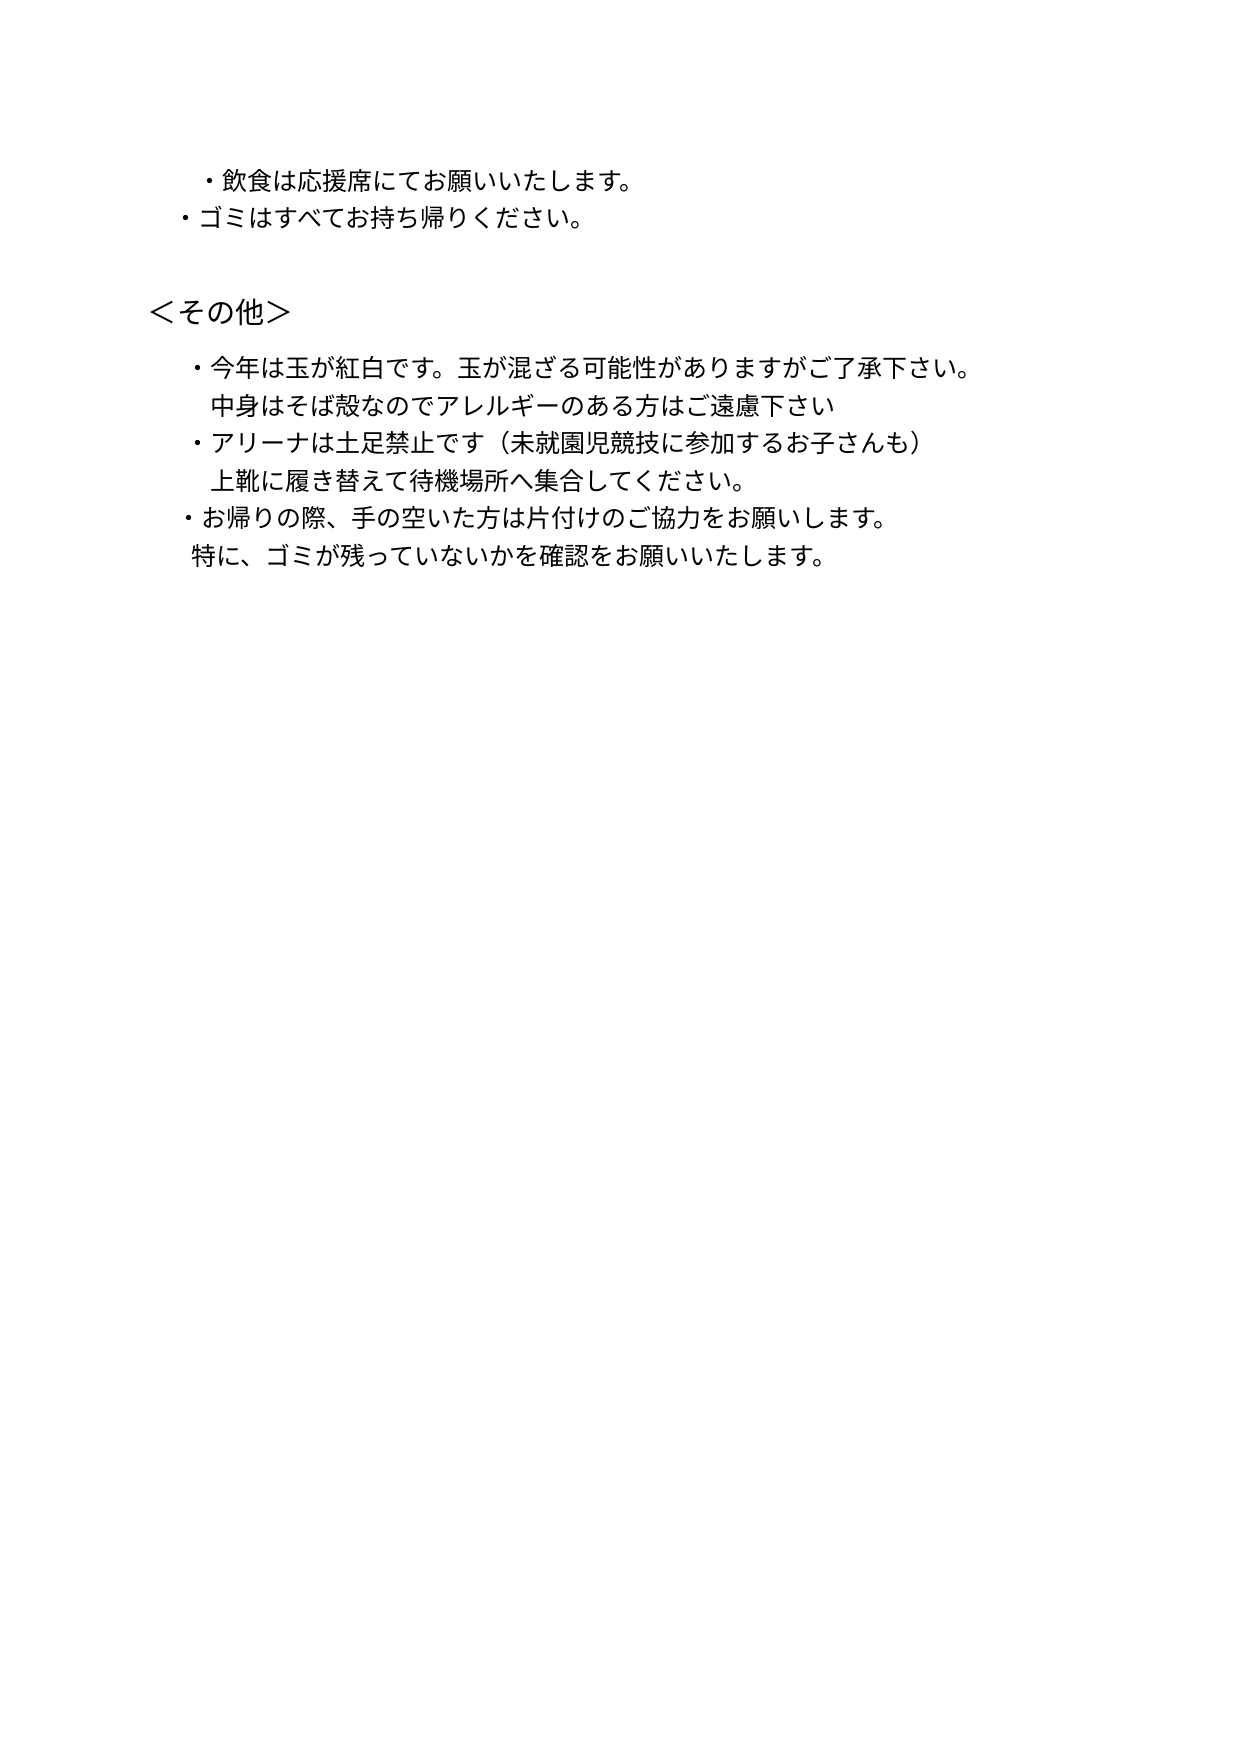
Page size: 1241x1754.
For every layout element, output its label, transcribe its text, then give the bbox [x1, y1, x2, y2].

text ・お帰りの際、手の空いた方は片付けのご協力をお願いします。 [169, 498, 1092, 536]
text ・ゴミはすべてお持ち帰りください。 [148, 198, 1092, 236]
text ・飲食は応援席にてお願いいたします。 [148, 161, 1092, 198]
text ・アリーナは土足禁止です（未就園児競技に参加するお子さんも） [148, 423, 1092, 461]
text 中身はそば殻なのでアレルギーのある方はご遠慮下さい [148, 386, 1092, 423]
text ・今年は玉が紅白です。玉が混ざる可能性がありますがご了承下さい。 [148, 348, 1092, 386]
text ＜その他＞ [148, 273, 1092, 348]
text 上靴に履き替えて待機場所へ集合してください。 [148, 461, 1092, 498]
text 特に、ゴミが残っていないかを確認をお願いいたします。 [148, 536, 1092, 573]
